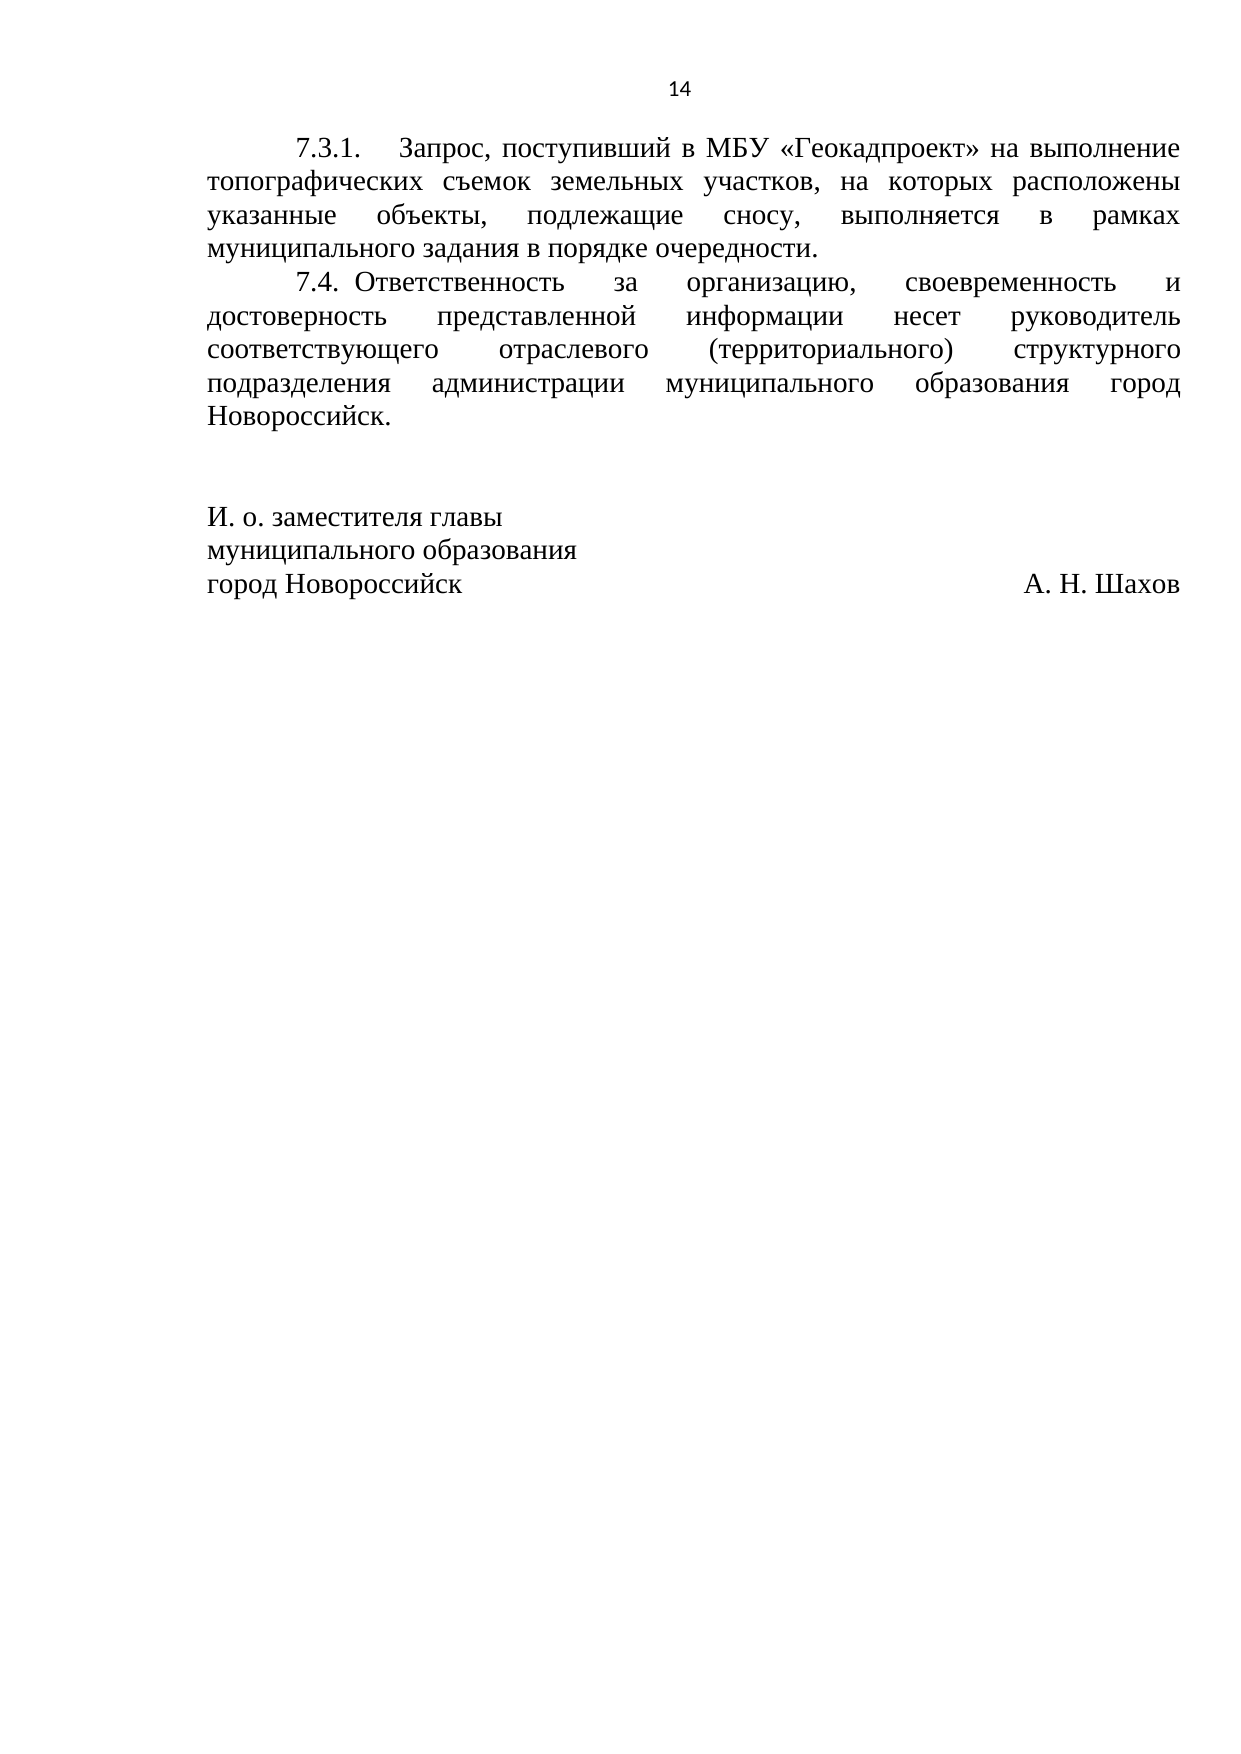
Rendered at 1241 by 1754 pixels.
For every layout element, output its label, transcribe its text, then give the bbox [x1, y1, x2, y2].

text И. о. заместителя главы [207, 499, 1181, 532]
list Ответственность за организацию, своевременность и достоверность представленной информации несет руководитель соответствующего отраслевого (территориального) структурного подразделения администрации муниципального образования город Новороссийск. [207, 264, 1181, 432]
list Запрос, поступивший в МБУ «Геокадпроект» на выполнение топографических съемок земельных участков, на которых расположены указанные объекты, подлежащие сносу, выполняется в рамках муниципального задания в порядке очередности. [207, 130, 1181, 264]
text город Новороссийск А. Н. Шахов [207, 566, 1181, 599]
text муниципального образования [207, 532, 1181, 566]
